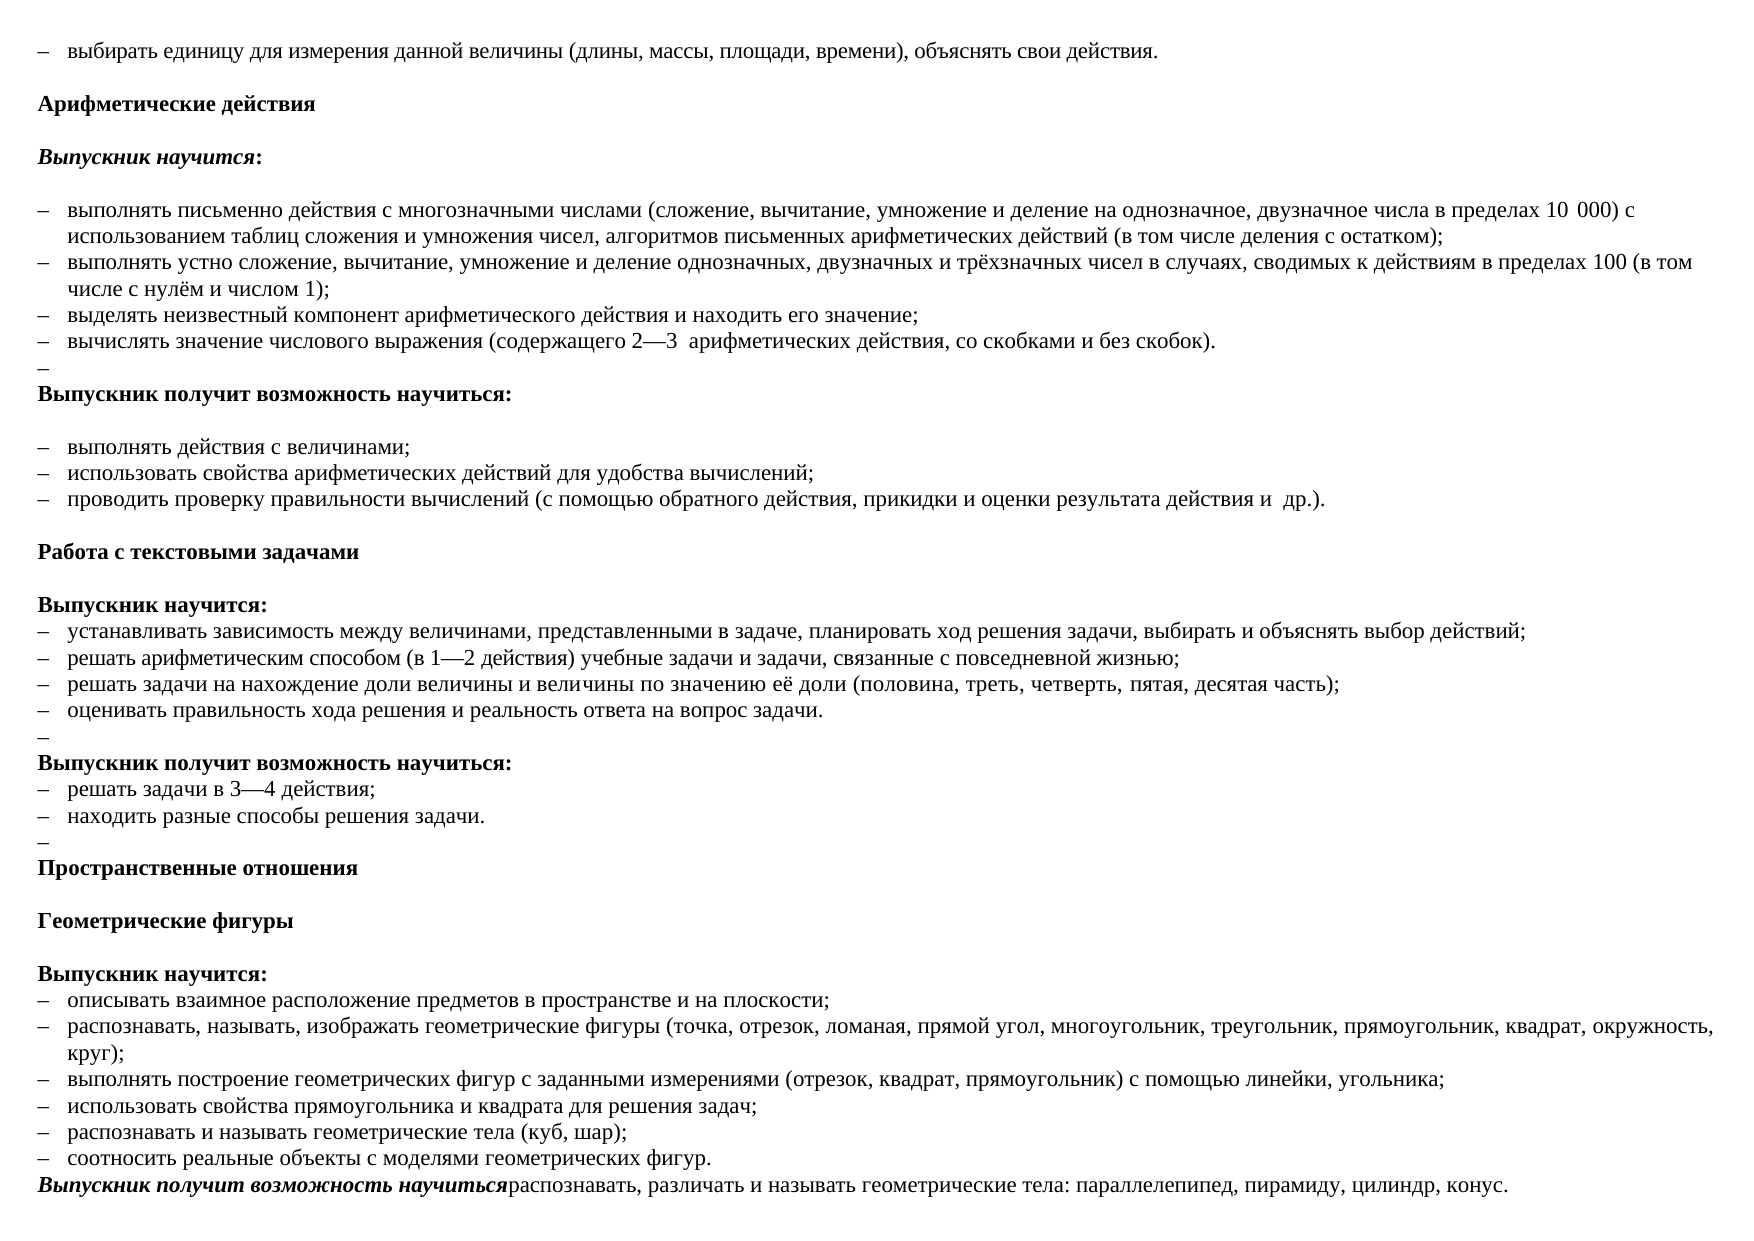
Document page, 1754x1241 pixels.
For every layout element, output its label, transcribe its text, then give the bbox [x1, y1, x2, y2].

list выполнять письменно действия с многозначными числами (сложение, вычитание, умножение и деление на однозначное, двузначное числа в пределах 10 000) с использованием таблиц сложения и умножения чисел, алгоритмов письменных арифметических действий (в том числе деления с остатком); [37, 196, 1716, 248]
list находить разные способы решения задачи. [37, 802, 1716, 828]
list проводить проверку правильности вычислений (с помощью обратного действия, прикидки и оценки результата действия и др.). [37, 486, 1716, 512]
text Выпускник научится: [37, 960, 1716, 986]
list соотносить реальные объекты с моделями геометрических фигур. [37, 1144, 1716, 1171]
text Выпускник получит возможность научиться: [37, 749, 1716, 775]
list описывать взаимное расположение предметов в пространстве и на плоскости; [37, 986, 1716, 1013]
list решать задачи в 3—4 действия; [37, 775, 1716, 802]
list устанавливать зависимость между величинами, представленными в задаче, планировать ход решения задачи, выбирать и объяснять выбор действий; [37, 617, 1716, 644]
text Выпускник научится: [37, 143, 1716, 169]
text Геометрические фигуры [37, 907, 1716, 933]
text Выпускник получит возможность научиться: [37, 380, 1716, 406]
list распознавать и называть геометрические тела (куб, шар); [37, 1118, 1716, 1144]
text Выпускник получит возможность научитьсяраспознавать, различать и называть геометрические тела: параллелепипед, пирамиду, цилиндр, конус. [37, 1171, 1716, 1197]
list выделять неизвестный компонент арифметического действия и находить его значение; [37, 301, 1716, 327]
list решать арифметическим способом (в 1—2 действия) учебные задачи и задачи, связанные с повседневной жизнью; [37, 644, 1716, 670]
list вычислять значение числового выражения (содержащего 2—3 арифметических действия, со скобками и без скобок). [37, 327, 1716, 354]
list оценивать правильность хода решения и реальность ответа на вопрос задачи. [37, 696, 1716, 723]
text Работа с текстовыми задачами [37, 538, 1716, 564]
list выполнять устно сложение, вычитание, умножение и деление однозначных, двузначных и трёхзначных чисел в случаях, сводимых к действиям в пределах 100 (в том числе с нулём и числом 1); [37, 248, 1716, 301]
text Арифметические действия [37, 90, 1716, 117]
list выбирать единицу для измерения данной величины (длины, массы, площади, времени), объяснять свои действия. [37, 37, 1716, 64]
list использовать свойства арифметических действий для удобства вычислений; [37, 459, 1716, 486]
text Пространственные отношения [37, 854, 1716, 881]
list выполнять действия с величинами; [37, 433, 1716, 459]
list решать задачи на нахождение доли величины и величины по значению её доли (половина, треть, четверть, пятая, десятая часть); [37, 670, 1716, 696]
list распознавать, называть, изображать геометрические фигуры (точка, отрезок, ломаная, прямой угол, многоугольник, треугольник, прямоугольник, квадрат, окружность, круг); [37, 1013, 1716, 1065]
list выполнять построение геометрических фигур с заданными измерениями (отрезок, квадрат, прямоугольник) с помощью линейки, угольника; [37, 1065, 1716, 1092]
list использовать свойства прямоугольника и квадрата для решения задач; [37, 1092, 1716, 1118]
text Выпускник научится: [37, 591, 1716, 617]
